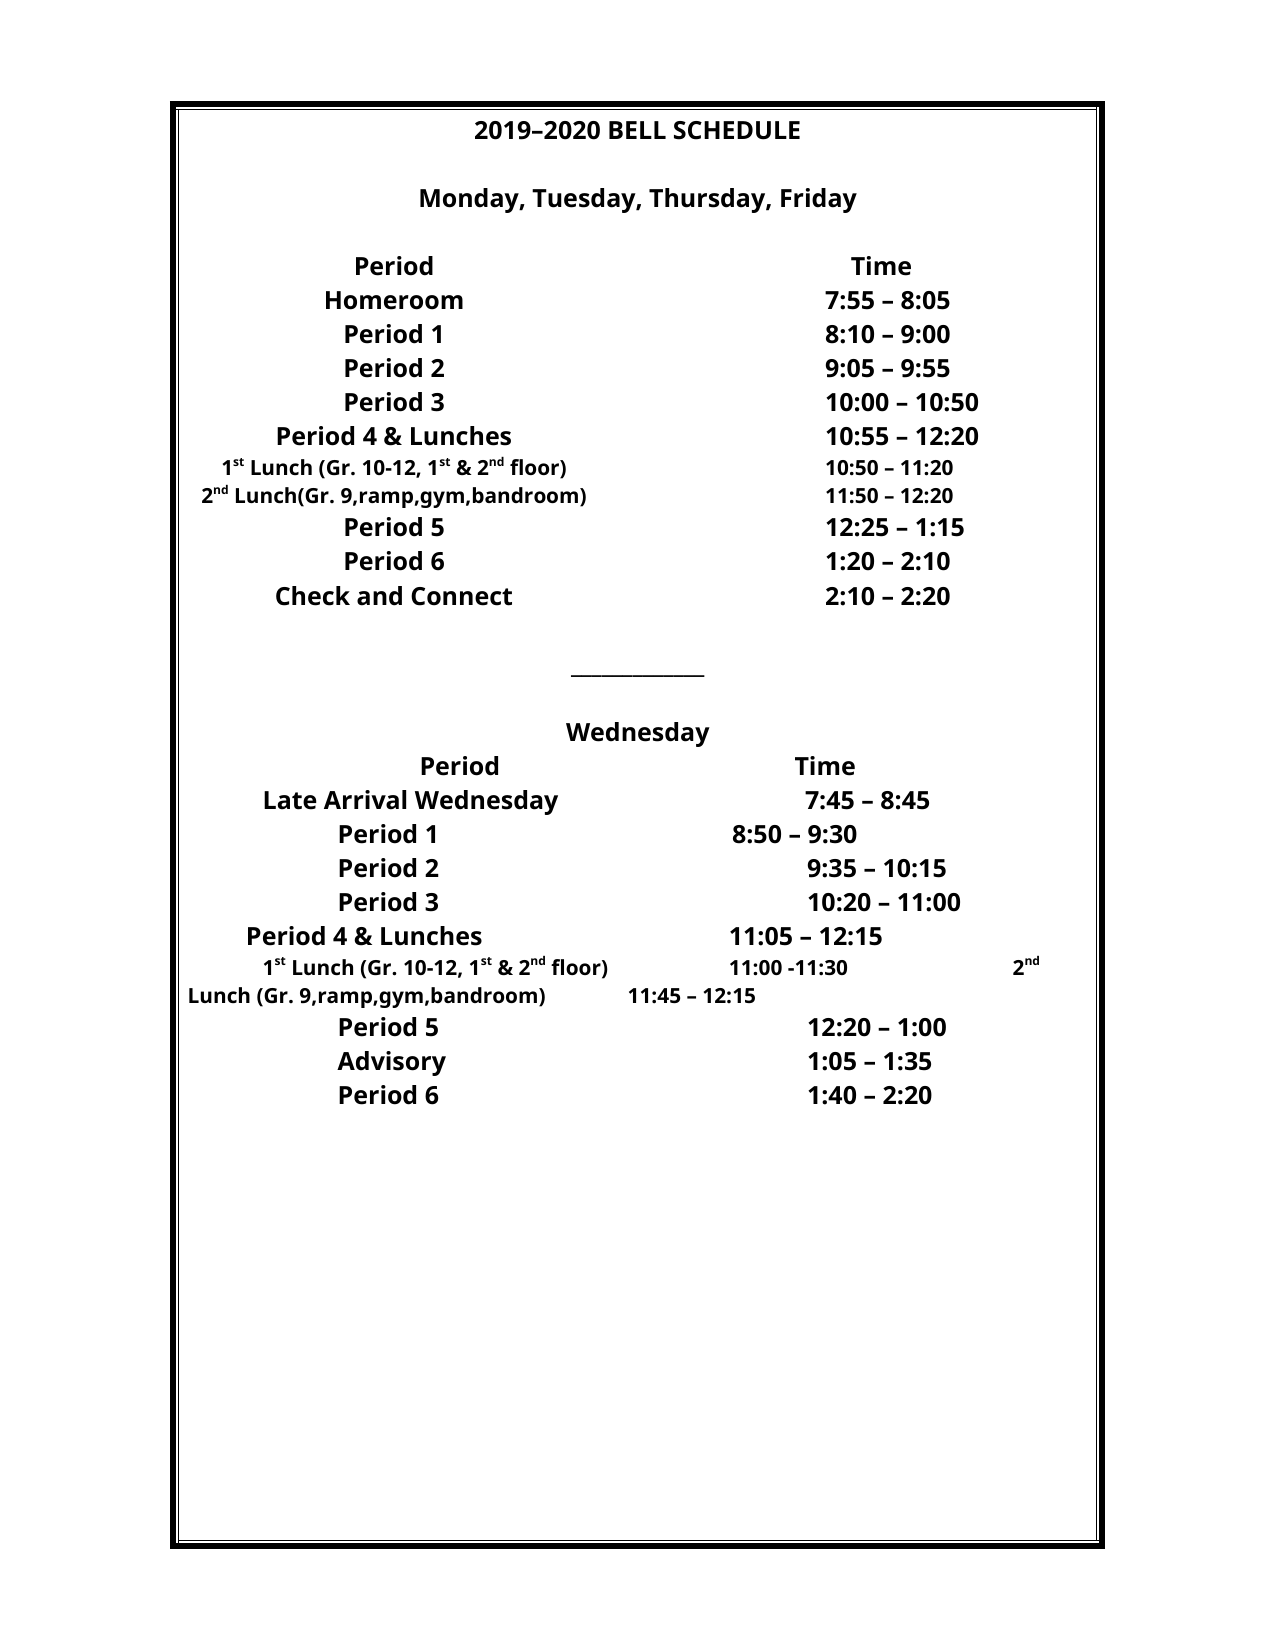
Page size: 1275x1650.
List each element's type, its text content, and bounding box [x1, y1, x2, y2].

text Wednesday [187, 714, 1087, 748]
text 2:10 – 2:20 [750, 578, 1087, 612]
text 11:50 – 12:20 [750, 482, 1087, 510]
text 10:55 – 12:20 [750, 419, 1087, 453]
text Period 6 [187, 544, 600, 578]
text 9:05 – 9:55 [750, 351, 1087, 385]
text Late Arrival Wednesday 7:45 – 8:45 [187, 782, 1087, 817]
text Period 1 [187, 317, 600, 351]
text Period 5 [187, 510, 600, 544]
text Period 3 10:20 – 11:00 [187, 885, 1087, 919]
text Time [675, 249, 1087, 283]
text 10:50 – 11:20 [750, 453, 1087, 482]
text Period 4 & Lunches 11:05 – 12:15 [187, 919, 1087, 953]
text Check and Connect [187, 578, 600, 612]
text 2nd Lunch(Gr. 9,ramp,gym,bandroom) [187, 482, 600, 510]
text 1st Lunch (Gr. 10-12, 1st & 2nd floor) 11:00 -11:30 2nd Lunch (Gr. 9,ramp,gym,bandroom) 11:45 – 12:15 [187, 953, 1087, 1010]
text Period 5 12:20 – 1:00 [262, 1010, 1087, 1044]
text 7:55 – 8:05 [750, 283, 1087, 317]
text Period 2 [187, 351, 600, 385]
text Period [187, 249, 600, 283]
text 1st Lunch (Gr. 10-12, 1st & 2nd floor) [187, 453, 600, 482]
text Period 3 [187, 385, 600, 419]
text 8:10 – 9:00 [750, 317, 1087, 351]
text Homeroom [187, 283, 600, 317]
text 2019–2020 BELL SCHEDULE [187, 112, 1087, 147]
text 1:20 – 2:10 [750, 544, 1087, 578]
text _____________ [187, 646, 1087, 680]
text Period 2 9:35 – 10:15 [262, 851, 1087, 885]
text Advisory 1:05 – 1:35 [262, 1044, 1087, 1078]
text Monday, Tuesday, Thursday, Friday [187, 181, 1087, 215]
text Period 4 & Lunches [187, 419, 600, 453]
text Period Time [187, 748, 1087, 782]
text Period 6 1:40 – 2:20 [262, 1078, 1087, 1112]
text 12:25 – 1:15 [750, 510, 1087, 544]
text Period 1 8:50 – 9:30 [262, 817, 1087, 851]
text 10:00 – 10:50 [750, 385, 1087, 419]
